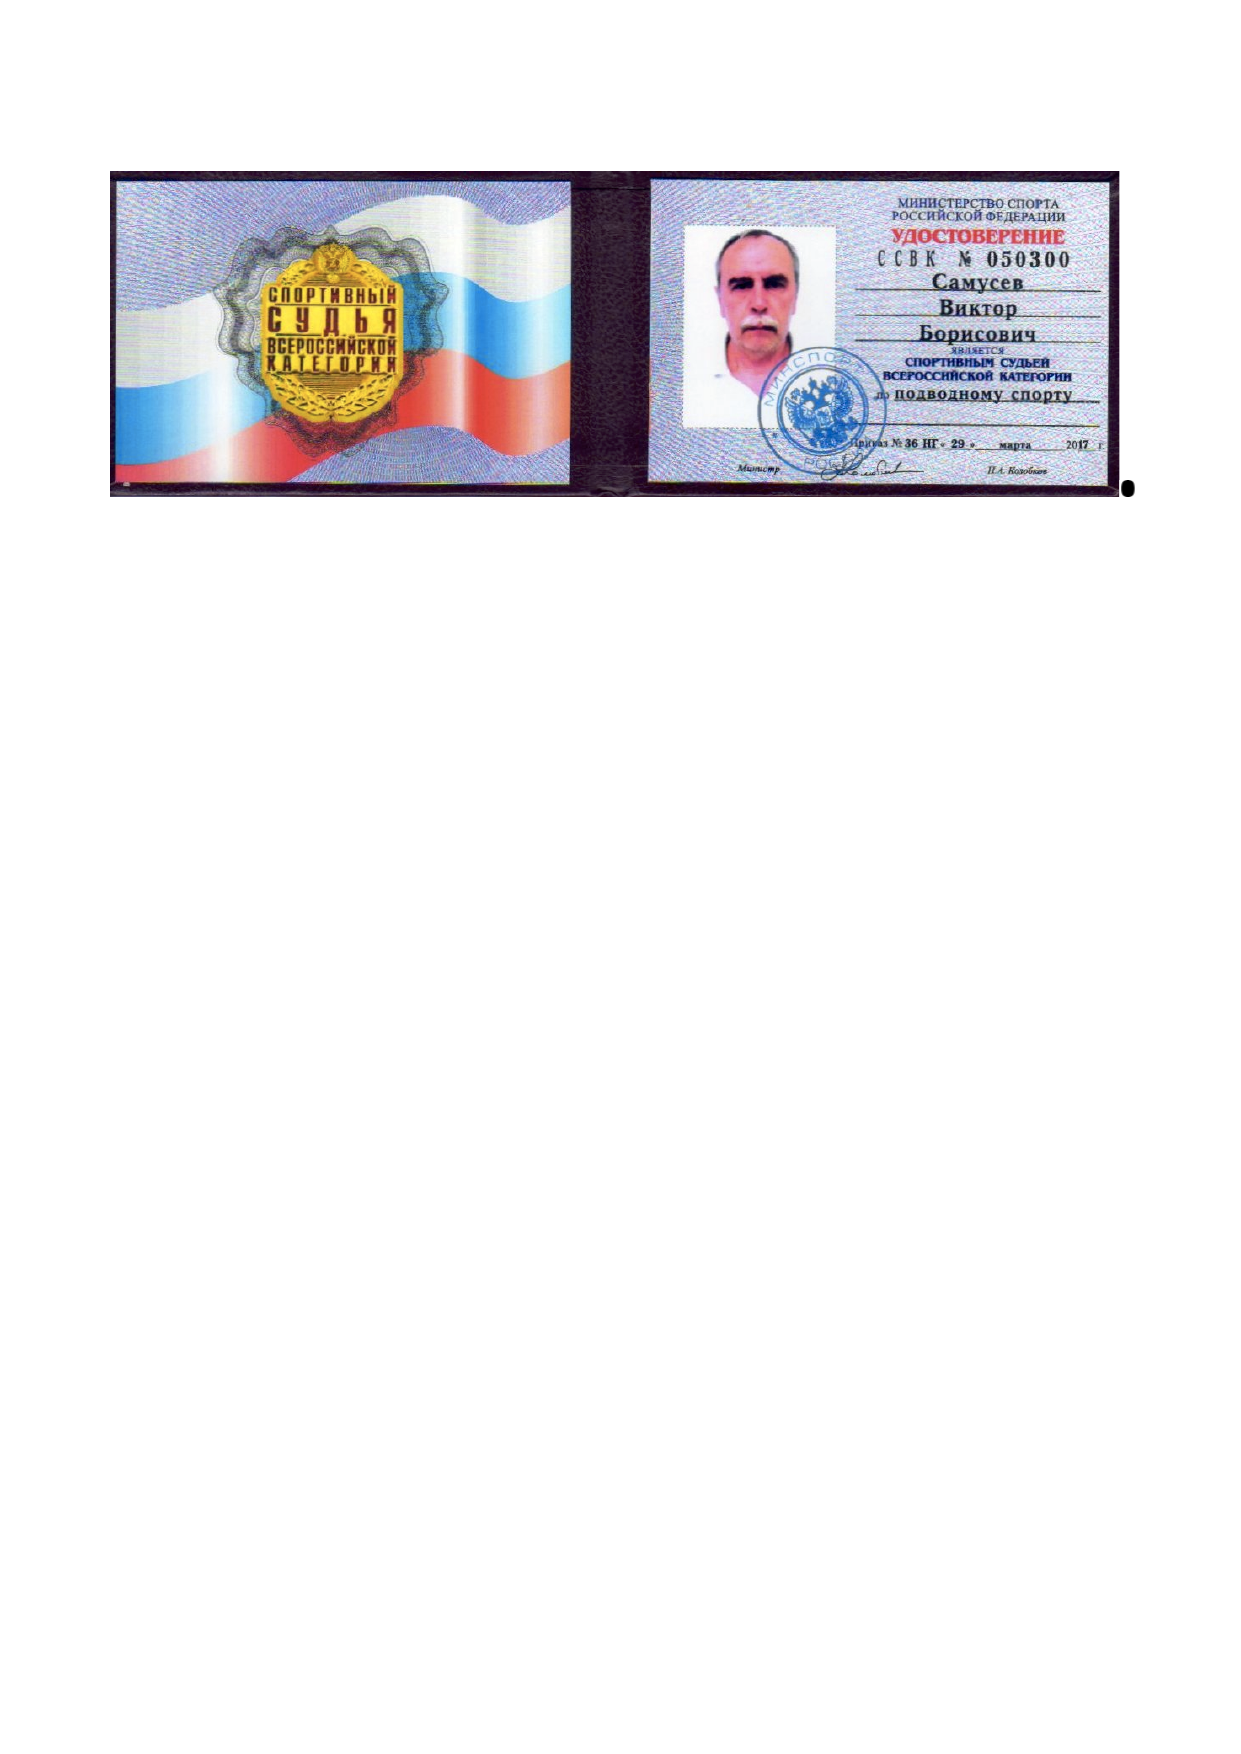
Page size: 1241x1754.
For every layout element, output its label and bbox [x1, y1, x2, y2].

picture [110, 171, 1137, 497]
